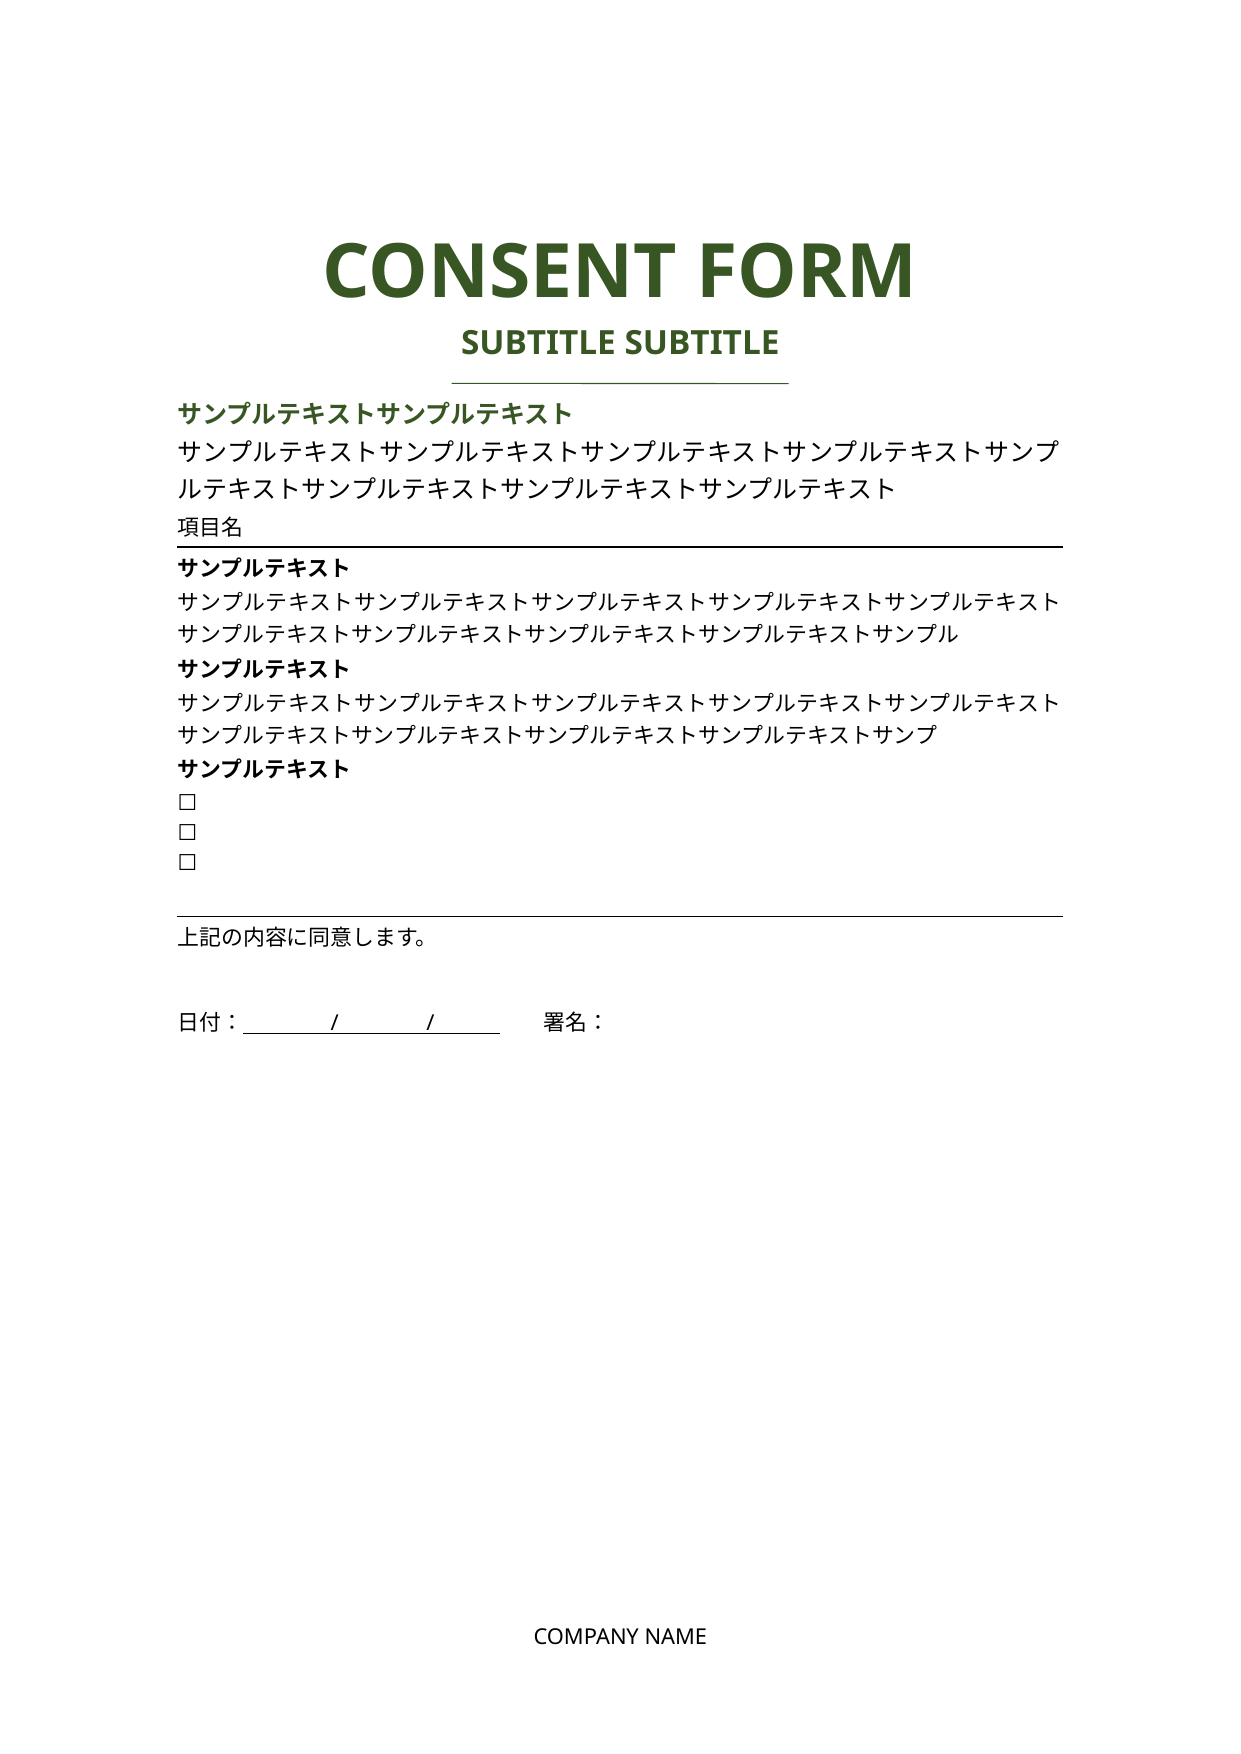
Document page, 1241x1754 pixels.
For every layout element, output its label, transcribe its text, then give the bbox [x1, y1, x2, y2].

text サンプルテキストサンプルテキストサンプルテキストサンプルテキストサンプルテキストサンプルテキストサンプルテキストサンプルテキスト [177, 432, 1063, 507]
text サンプルテキストサンプルテキスト [177, 394, 1063, 432]
text サンプルテキスト [177, 548, 1063, 585]
text 上記の内容に同意します。 [177, 917, 1063, 955]
text 日付： / / 署名： [177, 1002, 1063, 1040]
text サンプルテキストサンプルテキストサンプルテキストサンプルテキストサンプルテキストサンプルテキストサンプルテキストサンプルテキストサンプルテキストサンプ [177, 686, 1063, 749]
text SUBTITLE SUBTITLE [177, 319, 1063, 364]
text ☐ [177, 847, 1063, 876]
text ☐ [177, 817, 1063, 847]
text 項目名 [177, 507, 1063, 546]
text サンプルテキスト [177, 649, 1063, 686]
text ☐ [177, 787, 1063, 817]
text サンプルテキストサンプルテキストサンプルテキストサンプルテキストサンプルテキストサンプルテキストサンプルテキストサンプルテキストサンプルテキストサンプル [177, 585, 1063, 649]
text CONSENT FORM [177, 217, 1063, 319]
text サンプルテキスト [177, 749, 1063, 787]
